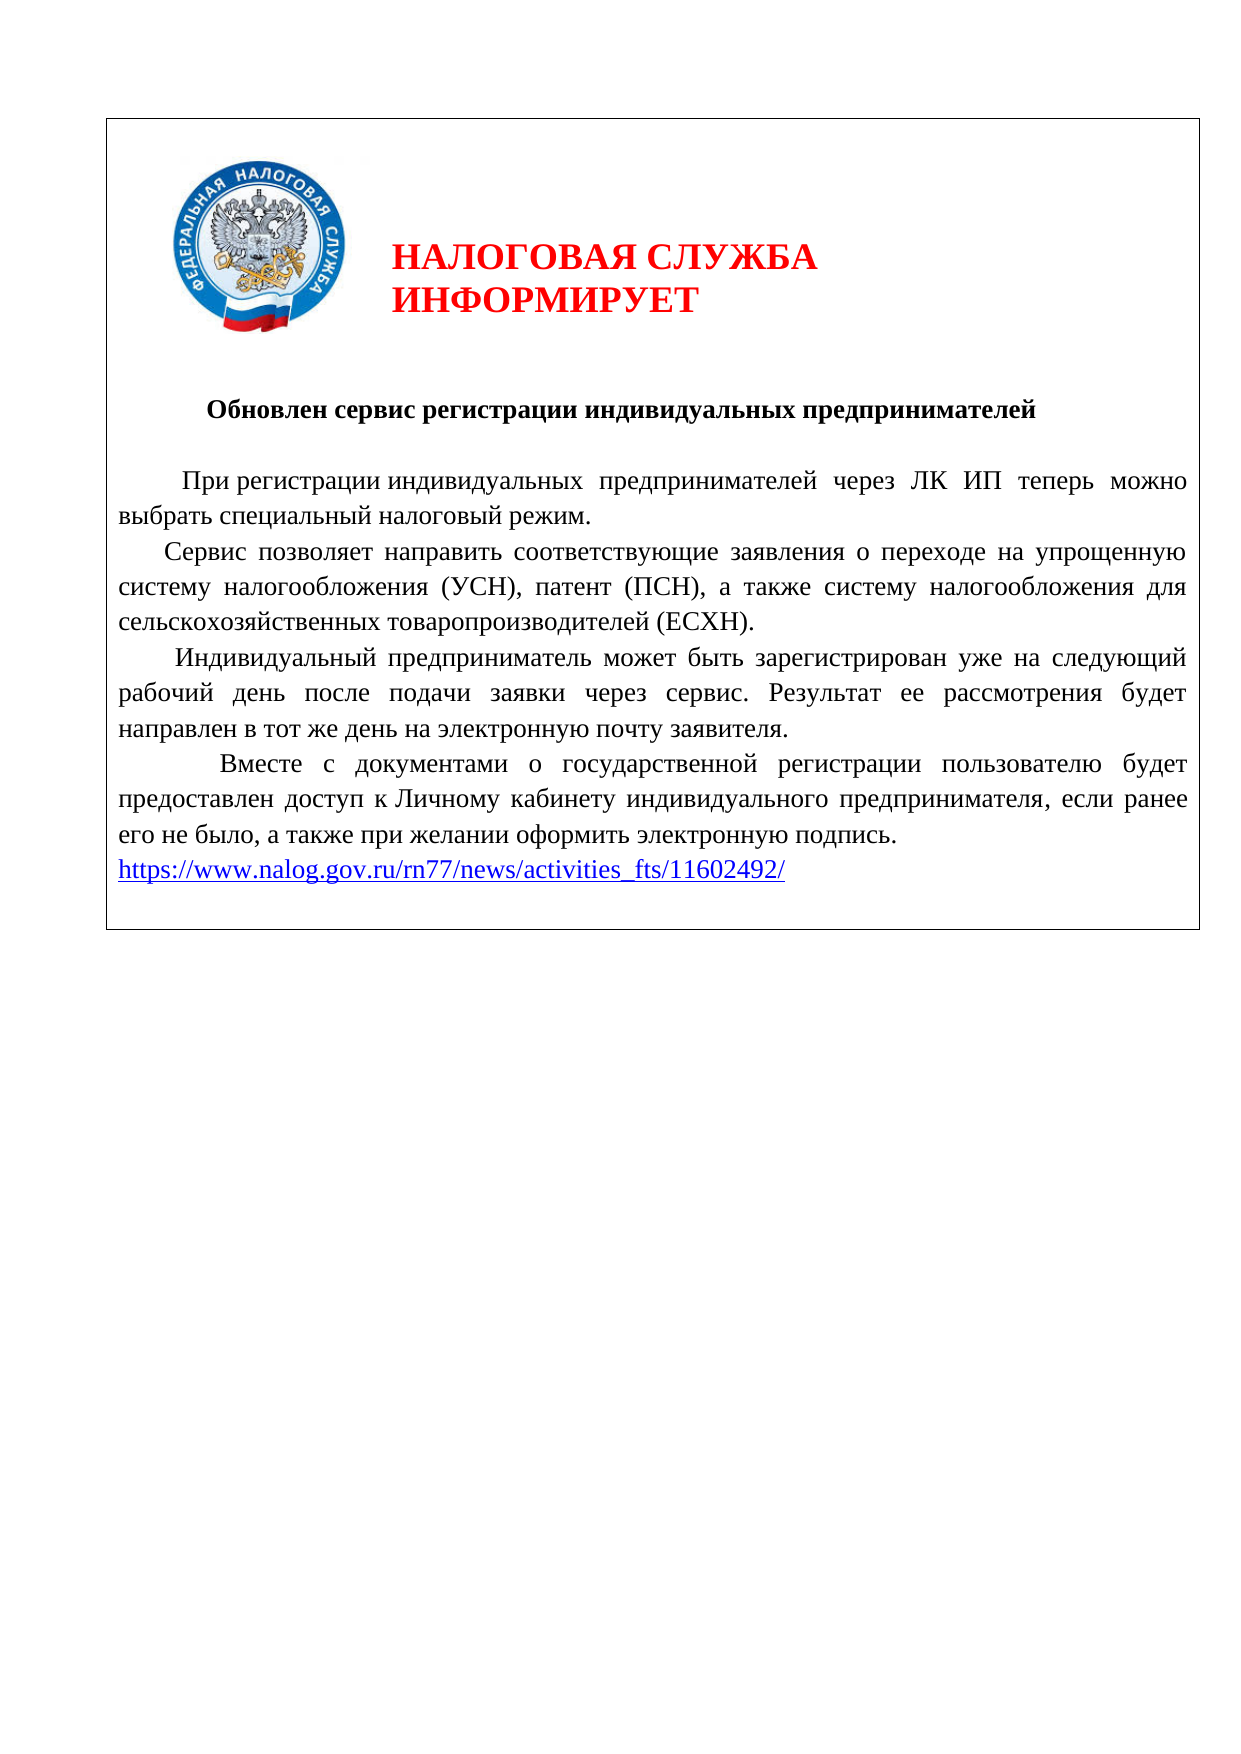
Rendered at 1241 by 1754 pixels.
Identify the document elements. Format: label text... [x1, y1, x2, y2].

picture [144, 156, 373, 334]
table_header НАЛОГОВАЯ СЛУЖБА ИНФОРМИРУЕТ Обновлен сервис регистрации индивидуальных предпринимателей При регистрации индивидуальных предпринимателей через ЛК ИП теперь можно выбрать специальный налоговый режим. Сервис позволяет направить соответствующие заявления о переходе на упрощенную систему налогообложения (УСН), патент (ПСН), а также систему налогообложения для сельскохозяйственных товаропроизводителей (ЕСХН). Индивидуальный предприниматель может быть зарегистрирован уже на следующий рабочий день после подачи заявки через сервис. Результат ее рассмотрения будет направлен в тот же день на электронную почту заявителя. Вместе с документами о государственной регистрации пользователю будет предоставлен доступ к Личному кабинету индивидуального предпринимателя, если ранее его не было, а также при желании оформить электронную подпись. https://www.nalog.gov.ru/rn77/news/activities_fts/11602492/ [107, 119, 1199, 929]
